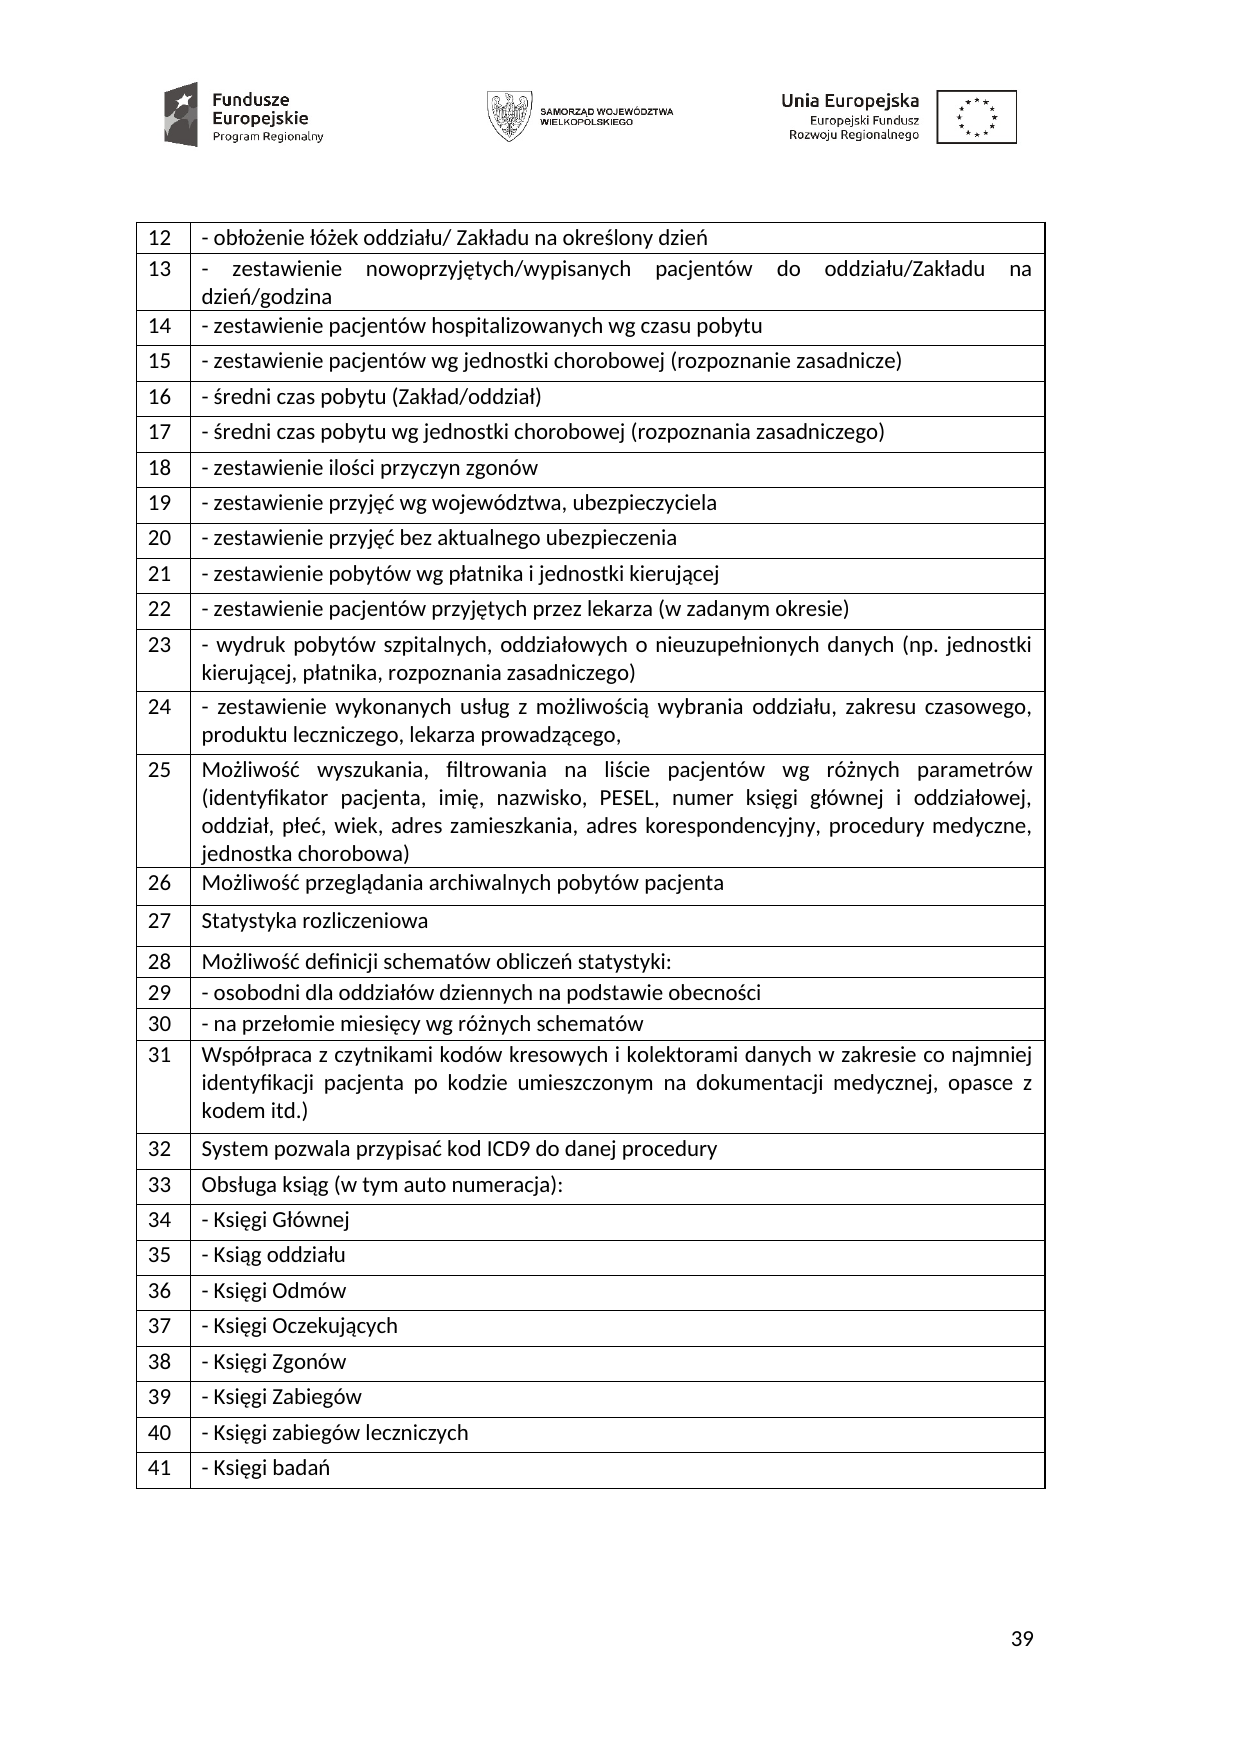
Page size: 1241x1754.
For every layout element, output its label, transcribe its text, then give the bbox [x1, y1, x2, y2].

table_cell 13 [137, 254, 190, 310]
table_cell 24 [137, 692, 190, 754]
table_cell 40 [137, 1418, 190, 1452]
table_cell Statystyka rozliczeniowa [191, 906, 1044, 946]
table_cell 28 [137, 947, 190, 977]
table_cell 30 [137, 1009, 190, 1039]
table_cell 33 [137, 1170, 190, 1204]
table_cell - zestawienie ilości przyczyn zgonów [191, 453, 1044, 487]
table_cell - zestawienie przyjęć wg województwa, ubezpieczyciela [191, 488, 1044, 522]
table_cell 27 [137, 906, 190, 946]
table_cell - Ksiąg oddziału [191, 1241, 1044, 1275]
table_cell 29 [137, 978, 190, 1008]
table_cell 19 [137, 488, 190, 522]
table_cell 32 [137, 1134, 190, 1169]
table_cell 39 [137, 1382, 190, 1417]
table_cell 14 [137, 311, 190, 345]
table_cell System pozwala przypisać kod ICD9 do danej procedury [191, 1134, 1044, 1169]
table_cell - Księgi Głównej [191, 1205, 1044, 1239]
table_cell 20 [137, 524, 190, 558]
table_cell 18 [137, 453, 190, 487]
table_cell - Księgi Zgonów [191, 1347, 1044, 1381]
table_cell - Księgi zabiegów leczniczych [191, 1418, 1044, 1452]
table_cell Możliwość przeglądania archiwalnych pobytów pacjenta [191, 868, 1044, 905]
table_cell - Księgi Odmów [191, 1276, 1044, 1310]
table_cell 34 [137, 1205, 190, 1239]
table_cell Współpraca z czytnikami kodów kresowych i kolektorami danych w zakresie co najmniej identyfikacji pacjenta po kodzie umieszczonym na dokumentacji medycznej, opasce z kodem itd.) [191, 1041, 1044, 1133]
picture [147, 73, 1034, 160]
table_cell Obsługa ksiąg (w tym auto numeracja): [191, 1170, 1044, 1204]
table_cell - zestawienie wykonanych usług z możliwością wybrania oddziału, zakresu czasowego, produktu leczniczego, lekarza prowadzącego, [191, 692, 1044, 754]
table_cell - wydruk pobytów szpitalnych, oddziałowych o nieuzupełnionych danych (np. jednostki kierującej, płatnika, rozpoznania zasadniczego) [191, 630, 1044, 691]
table_cell 17 [137, 417, 190, 452]
table_cell - na przełomie miesięcy wg różnych schematów [191, 1009, 1044, 1039]
table_cell 37 [137, 1311, 190, 1346]
table_cell 31 [137, 1041, 190, 1133]
table_cell - Księgi Zabiegów [191, 1382, 1044, 1417]
table_cell 35 [137, 1241, 190, 1275]
table_cell 38 [137, 1347, 190, 1381]
table_cell - zestawienie nowoprzyjętych/wypisanych pacjentów do oddziału/Zakładu na dzień/godzina [191, 254, 1044, 310]
table_cell 15 [137, 346, 190, 381]
table_cell - zestawienie przyjęć bez aktualnego ubezpieczenia [191, 524, 1044, 558]
table_cell - osobodni dla oddziałów dziennych na podstawie obecności [191, 978, 1044, 1008]
table_cell 21 [137, 559, 190, 593]
table_cell 25 [137, 755, 190, 867]
table_cell - średni czas pobytu wg jednostki chorobowej (rozpoznania zasadniczego) [191, 417, 1044, 452]
table_cell 12 [137, 223, 190, 253]
table_cell Możliwość wyszukania, filtrowania na liście pacjentów wg różnych parametrów (identyfikator pacjenta, imię, nazwisko, PESEL, numer księgi głównej i oddziałowej, oddział, płeć, wiek, adres zamieszkania, adres korespondencyjny, procedury medyczne, jednostka chorobowa) [191, 755, 1044, 867]
table_cell 16 [137, 382, 190, 416]
table_cell - zestawienie pacjentów wg jednostki chorobowej (rozpoznanie zasadnicze) [191, 346, 1044, 381]
table_cell Możliwość definicji schematów obliczeń statystyki: [191, 947, 1044, 977]
table_cell 36 [137, 1276, 190, 1310]
table_cell - zestawienie pobytów wg płatnika i jednostki kierującej [191, 559, 1044, 593]
table_cell 26 [137, 868, 190, 905]
table_cell - Księgi badań [191, 1453, 1044, 1487]
table_cell 22 [137, 594, 190, 629]
table_cell - Księgi Oczekujących [191, 1311, 1044, 1346]
table_cell 41 [137, 1453, 190, 1487]
table_cell 23 [137, 630, 190, 691]
table_cell - obłożenie łóżek oddziału/ Zakładu na określony dzień [191, 223, 1044, 253]
table_cell - średni czas pobytu (Zakład/oddział) [191, 382, 1044, 416]
table_cell - zestawienie pacjentów hospitalizowanych wg czasu pobytu [191, 311, 1044, 345]
table_cell - zestawienie pacjentów przyjętych przez lekarza (w zadanym okresie) [191, 594, 1044, 629]
